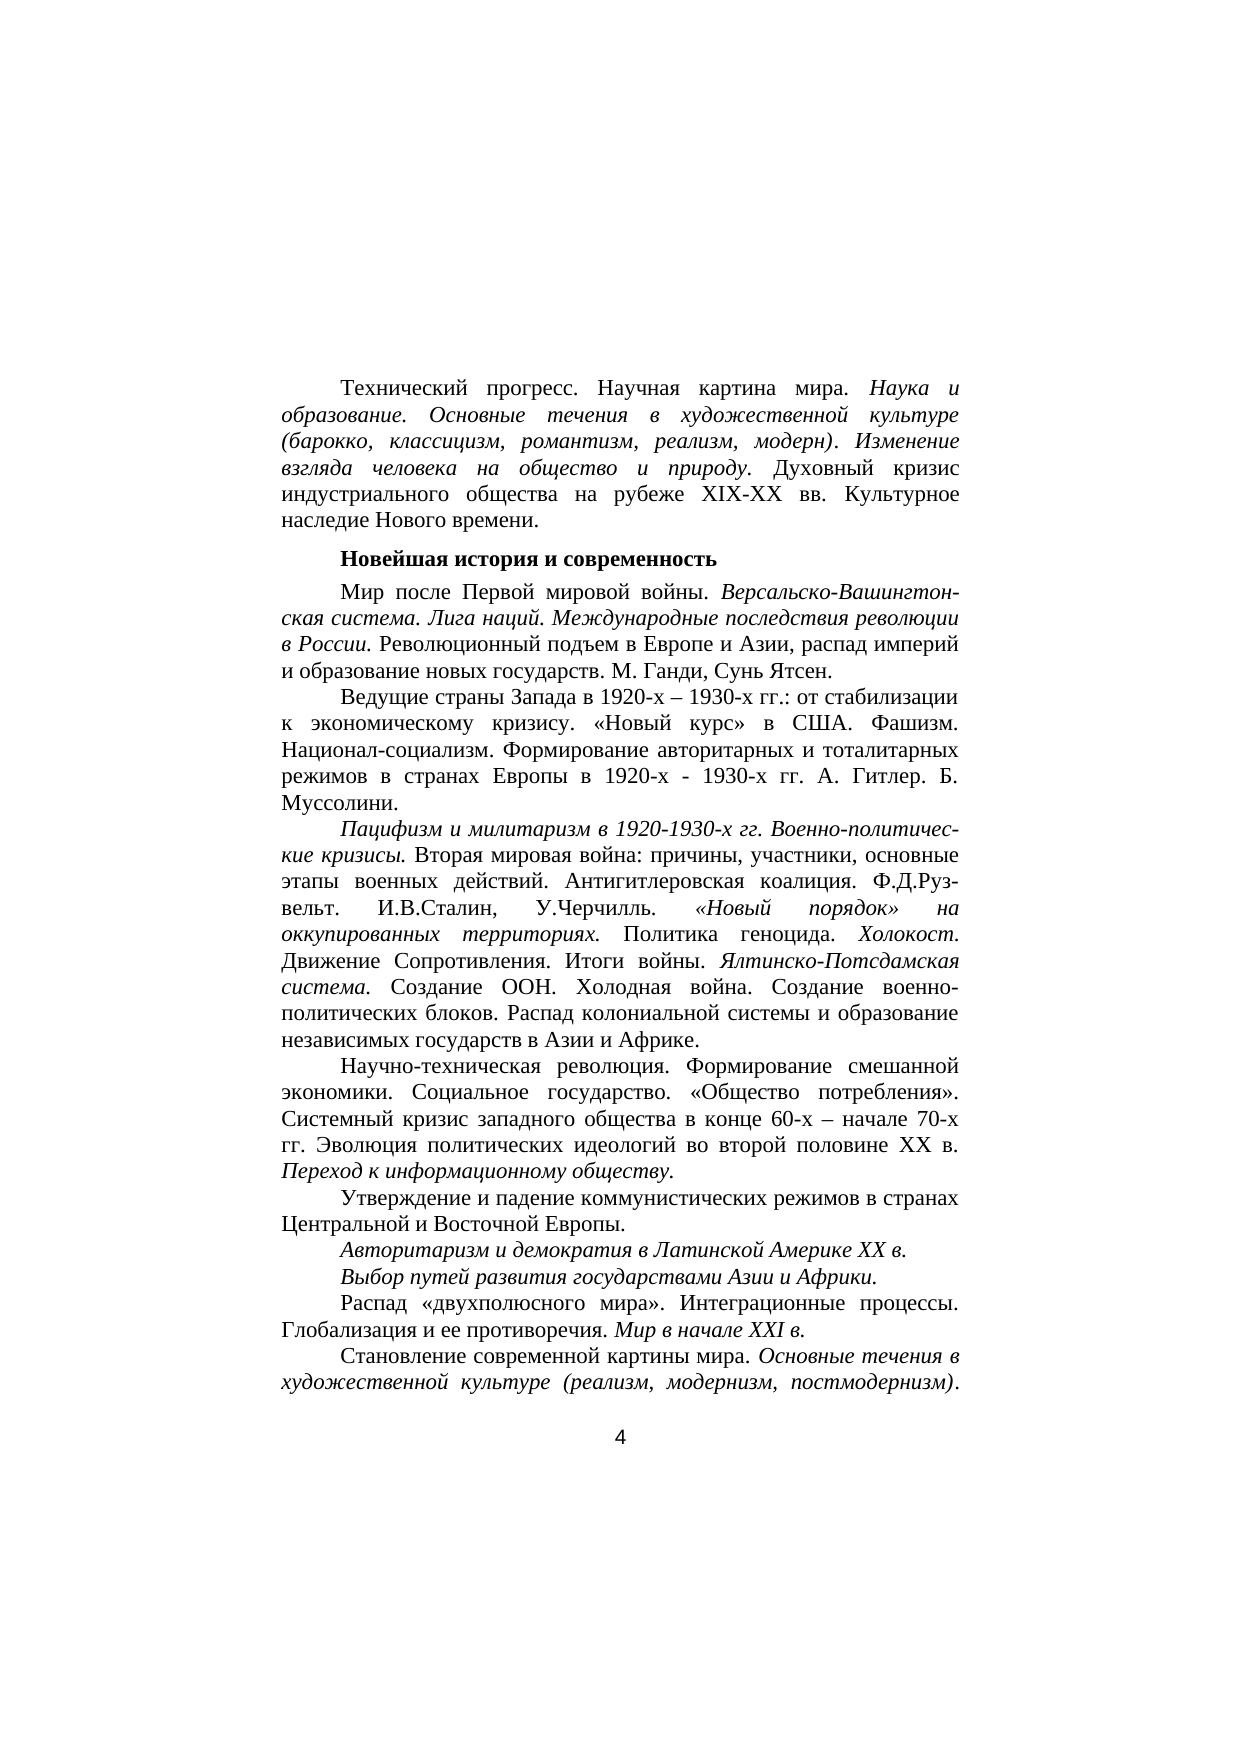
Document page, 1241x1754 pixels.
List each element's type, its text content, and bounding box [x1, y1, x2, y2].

text Утверждение и падение коммунистических режимов в странах Центральной и Восточной Европы. [281, 1184, 960, 1237]
text Авторитаризм и демократия в Латинской Америке XX в. [281, 1237, 960, 1263]
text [281, 1342, 960, 1395]
text Выбор путей развития государствами Азии и Африки. [281, 1263, 960, 1289]
text Новейшая история и современность [340, 545, 960, 571]
text Пацифизм и милитаризм в 1920-1930-х гг. Военно-политичес-кие кризисы. Вторая мировая война: причины, участники, основные этапы военных действий. Антигитлеровская коалиция. Ф.Д.Руз-вельт. И.В.Сталин, У.Черчилль. «Новый порядок» на оккупированных территориях. Политика геноцида. Холокост. Движение Сопротивления. Итоги войны. Ялтинско-Потсдамская система. Создание ООН. Холодная война. Создание военно-политических блоков. Распад колониальной системы и образование независимых государств в Азии и Африке. [281, 815, 960, 1052]
text Технический прогресс. Научная картина мира. Наука и образование. Основные течения в художественной культуре (барокко, классицизм, романтизм, реализм, модерн). Изменение взгляда человека на общество и природу. Духовный кризис индустриального общества на рубеже XIX-XX вв. Культурное наследие Нового времени. [281, 374, 960, 533]
text Ведущие страны Запада в 1920-х – 1930-х гг.: от стабилизации к экономическому кризису. «Новый курс» в США. Фашизм. Национал-социализм. Формирование авторитарных и тоталитарных режимов в странах Европы в 1920-х - 1930-х гг. А. Гитлер. Б. Муссолини. [281, 683, 960, 815]
text Мир после Первой мировой войны. Версальско-Вашингтон-ская система. Лига наций. Международные последствия революции в России. Революционный подъем в Европе и Азии, распад империй и образование новых государств. М. Ганди, Сунь Ятсен. [281, 578, 960, 683]
text Научно-техническая революция. Формирование смешанной экономики. Социальное государство. «Общество потребления». Системный кризис западного общества в конце 60-х – начале 70-х гг. Эволюция политических идеологий во второй половине ХХ в. Переход к информационному обществу. [281, 1052, 960, 1184]
text Распад «двухполюсного мира». Интеграционные процессы. Глобализация и ее противоречия. Мир в начале XXI в. [281, 1289, 960, 1342]
